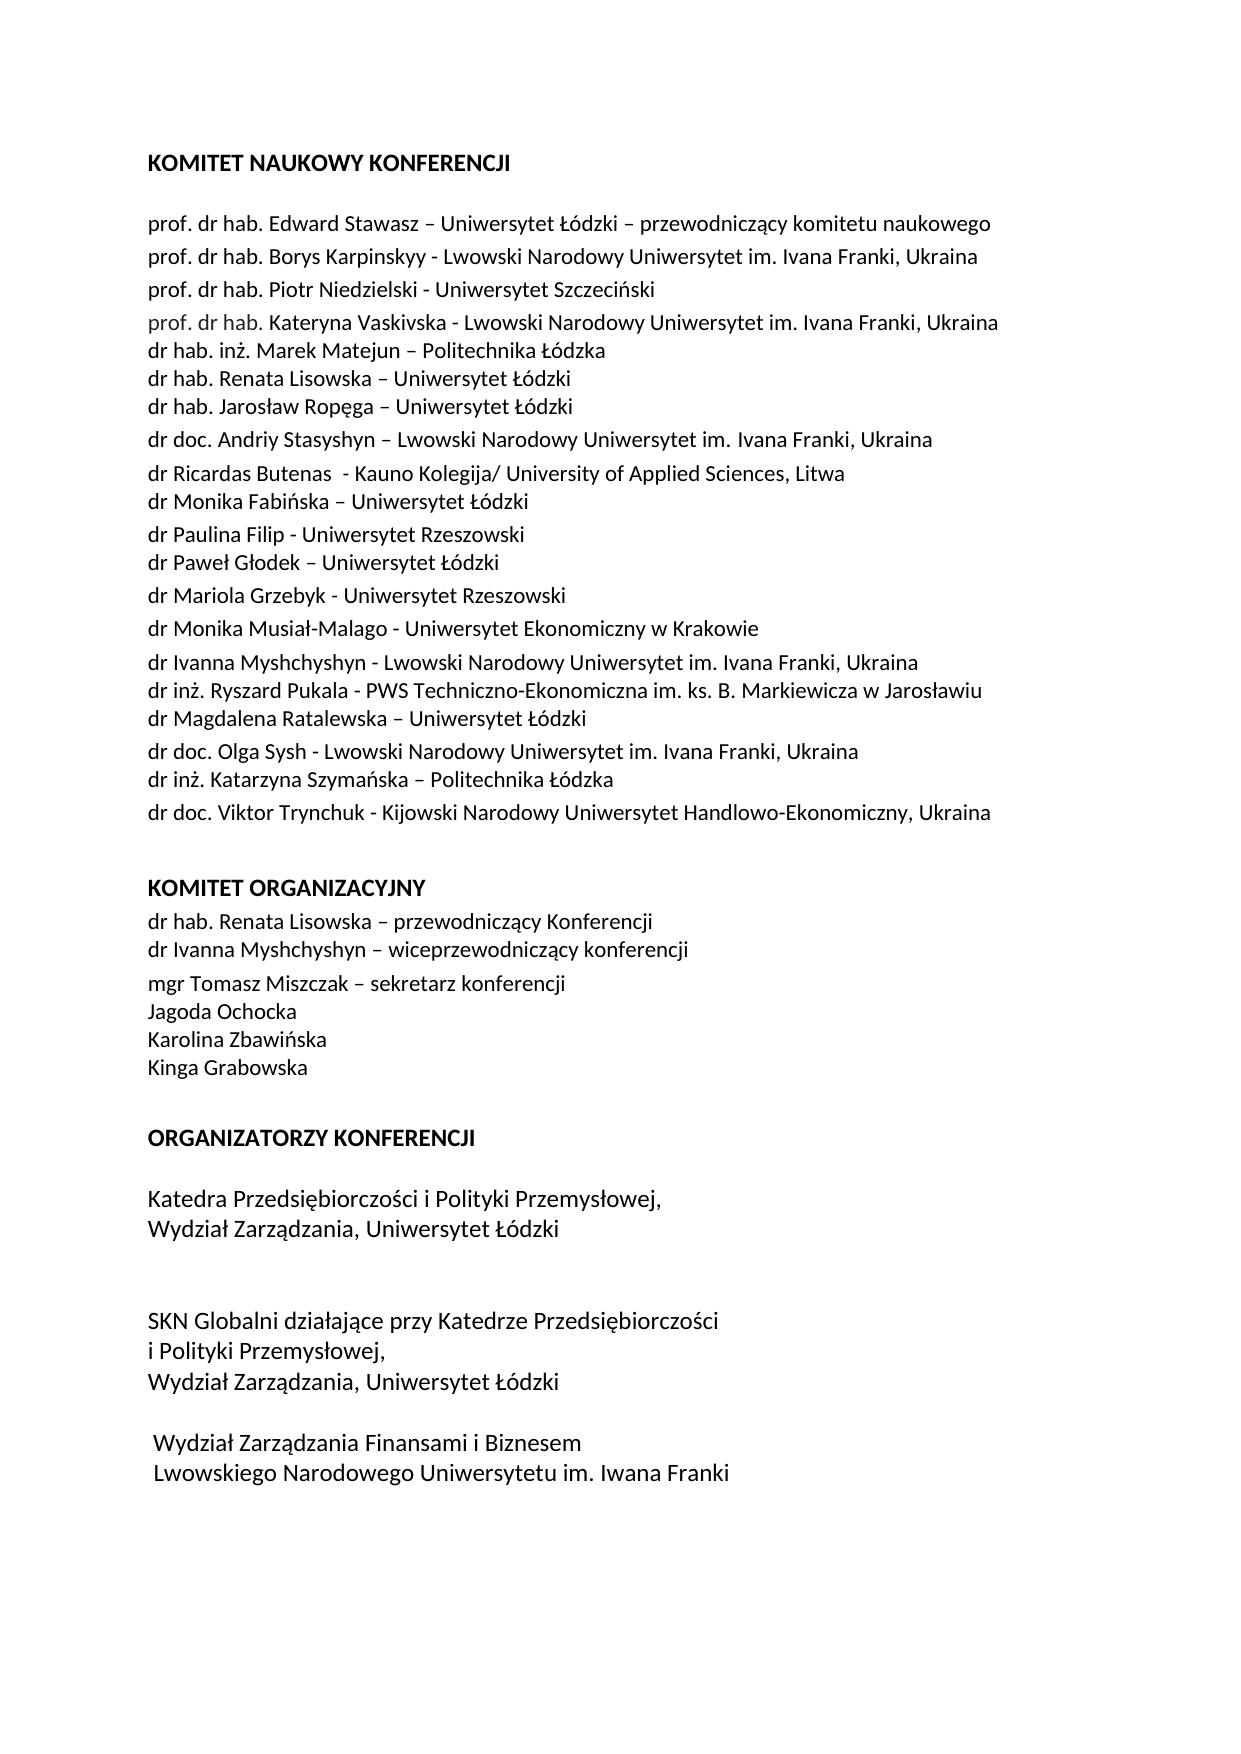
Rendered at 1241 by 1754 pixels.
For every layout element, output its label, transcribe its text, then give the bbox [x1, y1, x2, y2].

text dr hab. inż. Marek Matejun – Politechnika Łódzka [148, 336, 1093, 364]
text dr Ivanna Myshchyshyn - Lwowski Narodowy Uniwersytet im. Ivana Franki, Ukraina [148, 648, 1093, 676]
text ORGANIZATORZY KONFERENCJI [148, 1122, 1093, 1152]
text dr hab. Jarosław Ropęga – Uniwersytet Łódzki [148, 392, 1093, 420]
text KOMITET ORGANIZACYJNY [148, 872, 1093, 902]
text dr Mariola Grzebyk - Uniwersytet Rzeszowski [148, 581, 1093, 609]
text KOMITET NAUKOWY KONFERENCJI [148, 148, 1093, 178]
text dr doc. Olga Sysh - Lwowski Narodowy Uniwersytet im. Ivana Franki, Ukraina [148, 737, 1093, 765]
text prof. dr hab. Edward Stawasz – Uniwersytet Łódzki – przewodniczący komitetu naukowego [148, 209, 1093, 237]
text dr hab. Renata Lisowska – Uniwersytet Łódzki [148, 364, 1093, 392]
text SKN Globalni działające przy Katedrze Przedsiębiorczości [148, 1305, 1093, 1335]
text dr Paulina Filip - Uniwersytet Rzeszowski [148, 520, 1093, 548]
text prof. dr hab. Kateryna Vaskivska - Lwowski Narodowy Uniwersytet im. Ivana Franki, Ukraina [148, 308, 1093, 336]
text dr inż. Katarzyna Szymańska – Politechnika Łódzka [148, 765, 1093, 793]
text dr hab. Renata Lisowska – przewodniczący Konferencji [148, 907, 1093, 936]
text dr Ricardas Butenas - Kauno Kolegija/ University of Applied Sciences, Litwa [148, 459, 1093, 487]
text Wydział Zarządzania, Uniwersytet Łódzki [148, 1366, 1093, 1396]
text Katedra Przedsiębiorczości i Polityki Przemysłowej, [148, 1183, 1093, 1213]
text prof. dr hab. Borys Karpinskyy - Lwowski Narodowy Uniwersytet im. Ivana Franki, Ukraina [148, 242, 1093, 270]
text dr doc. Andriy Stasyshyn – Lwowski Narodowy Uniwersytet im. Ivana Franki, Ukraina [148, 426, 1093, 454]
text Wydział Zarządzania Finansami i Biznesem Lwowskiego Narodowego Uniwersytetu im. Iwana Franki [148, 1427, 1093, 1488]
text dr Paweł Głodek – Uniwersytet Łódzki [148, 548, 1093, 576]
text dr doc. Viktor Trynchuk - Kijowski Narodowy Uniwersytet Handlowo-Ekonomiczny, Ukraina [148, 798, 1093, 826]
text mgr Tomasz Miszczak – sekretarz konferencji [148, 969, 1093, 997]
text dr inż. Ryszard Pukala - PWS Techniczno-Ekonomiczna im. ks. B. Markiewicza w Jarosławiu [148, 676, 1093, 704]
text i Polityki Przemysłowej, [148, 1335, 1093, 1366]
text dr Monika Musiał-Malago - Uniwersytet Ekonomiczny w Krakowie [148, 614, 1093, 643]
text dr Magdalena Ratalewska – Uniwersytet Łódzki [148, 704, 1093, 732]
text prof. dr hab. Piotr Niedzielski - Uniwersytet Szczeciński [148, 275, 1093, 303]
text Karolina Zbawińska [148, 1025, 1093, 1053]
text Wydział Zarządzania, Uniwersytet Łódzki [148, 1213, 1093, 1244]
text Jagoda Ochocka [148, 997, 1093, 1025]
text dr Ivanna Myshchyshyn – wiceprzewodniczący konferencji [148, 936, 1093, 963]
text Kinga Grabowska [148, 1053, 1093, 1081]
text dr Monika Fabińska – Uniwersytet Łódzki [148, 487, 1093, 515]
